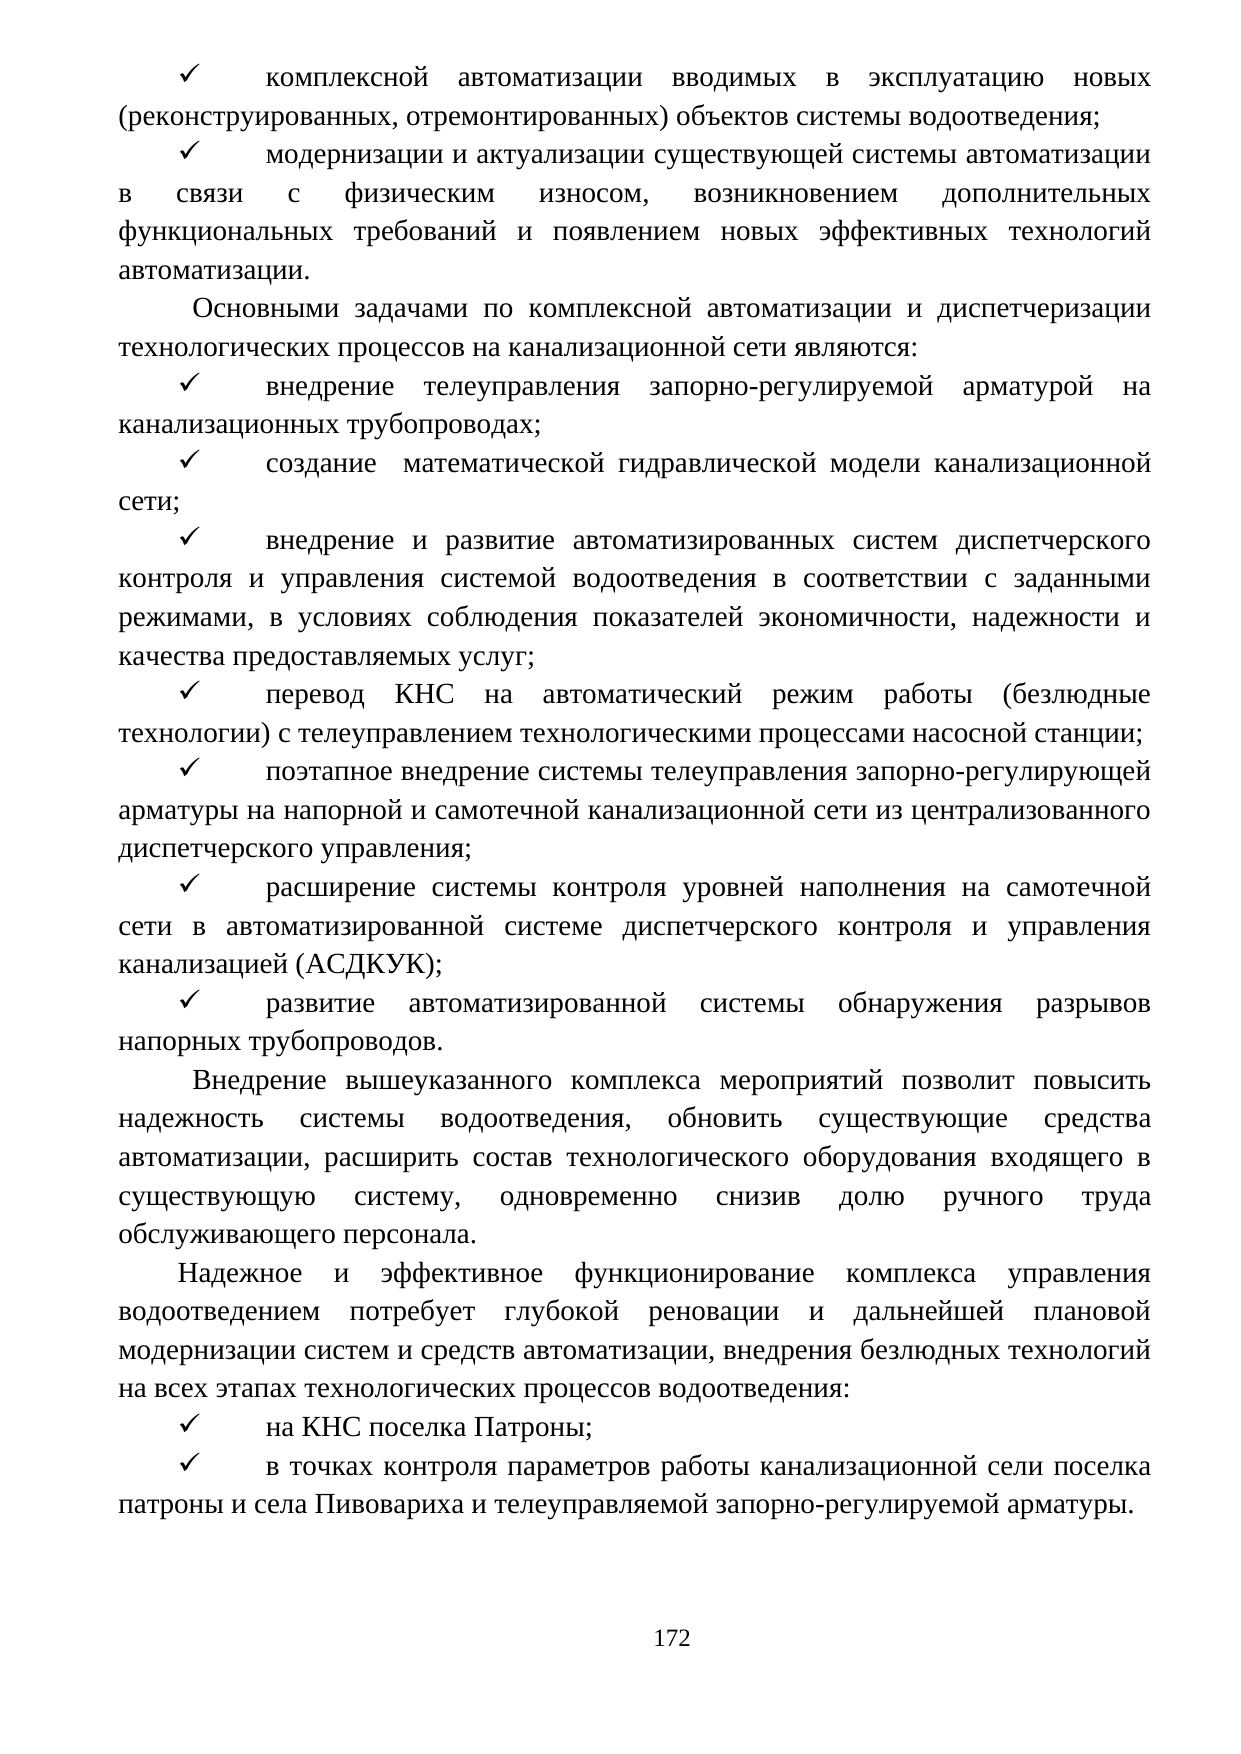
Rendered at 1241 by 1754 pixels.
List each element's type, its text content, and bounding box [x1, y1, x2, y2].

list на КНС поселка Патроны; [118, 1409, 1152, 1443]
list создание математической гидравлической модели канализационной сети; [118, 445, 1152, 517]
list расширение системы контроля уровней наполнения на самотечной сети в автоматизированной системе диспетчерского контроля и управления канализацией (АСДКУК); [118, 869, 1152, 980]
text Внедрение вышеуказанного комплекса мероприятий позволит повысить надежность системы водоотведения, обновить существующие средства автоматизации, расширить состав технологического оборудования входящего в существующую систему, одновременно снизив долю ручного труда обслуживающего персонала. [118, 1062, 1152, 1250]
list перевод КНС на автоматический режим работы (безлюдные технологии) с телеуправлением технологическими процессами насосной станции; [118, 676, 1152, 748]
list поэтапное внедрение системы телеуправления запорно-регулирующей арматуры на напорной и самотечной канализационной сети из централизованного диспетчерского управления; [118, 753, 1152, 864]
text Основными задачами по комплексной автоматизации и диспетчеризации технологических процессов на канализационной сети являются: [118, 291, 1152, 363]
list развитие автоматизированной системы обнаружения разрывов напорных трубопроводов. [118, 985, 1152, 1057]
list внедрение телеуправления запорно-регулируемой арматурой на канализационных трубопроводах; [118, 368, 1152, 440]
text Надежное и эффективное функционирование комплекса управления водоотведением потребует глубокой реновации и дальнейшей плановой модернизации систем и средств автоматизации, внедрения безлюдных технологий на всех этапах технологических процессов водоотведения: [118, 1255, 1152, 1404]
list внедрение и развитие автоматизированных систем диспетчерского контроля и управления системой водоотведения в соответствии с заданными режимами, в условиях соблюдения показателей экономичности, надежности и качества предоставляемых услуг; [118, 522, 1152, 671]
list модернизации и актуализации существующей системы автоматизации в связи с физическим износом, возникновением дополнительных функциональных требований и появлением новых эффективных технологий автоматизации. [118, 136, 1152, 286]
list комплексной автоматизации вводимых в эксплуатацию новых (реконструированных, отремонтированных) объектов системы водоотведения; [118, 59, 1152, 131]
list в точках контроля параметров работы канализационной сели поселка патроны и села Пивовариха и телеуправляемой запорно-регулируемой арматуры. [118, 1448, 1152, 1520]
